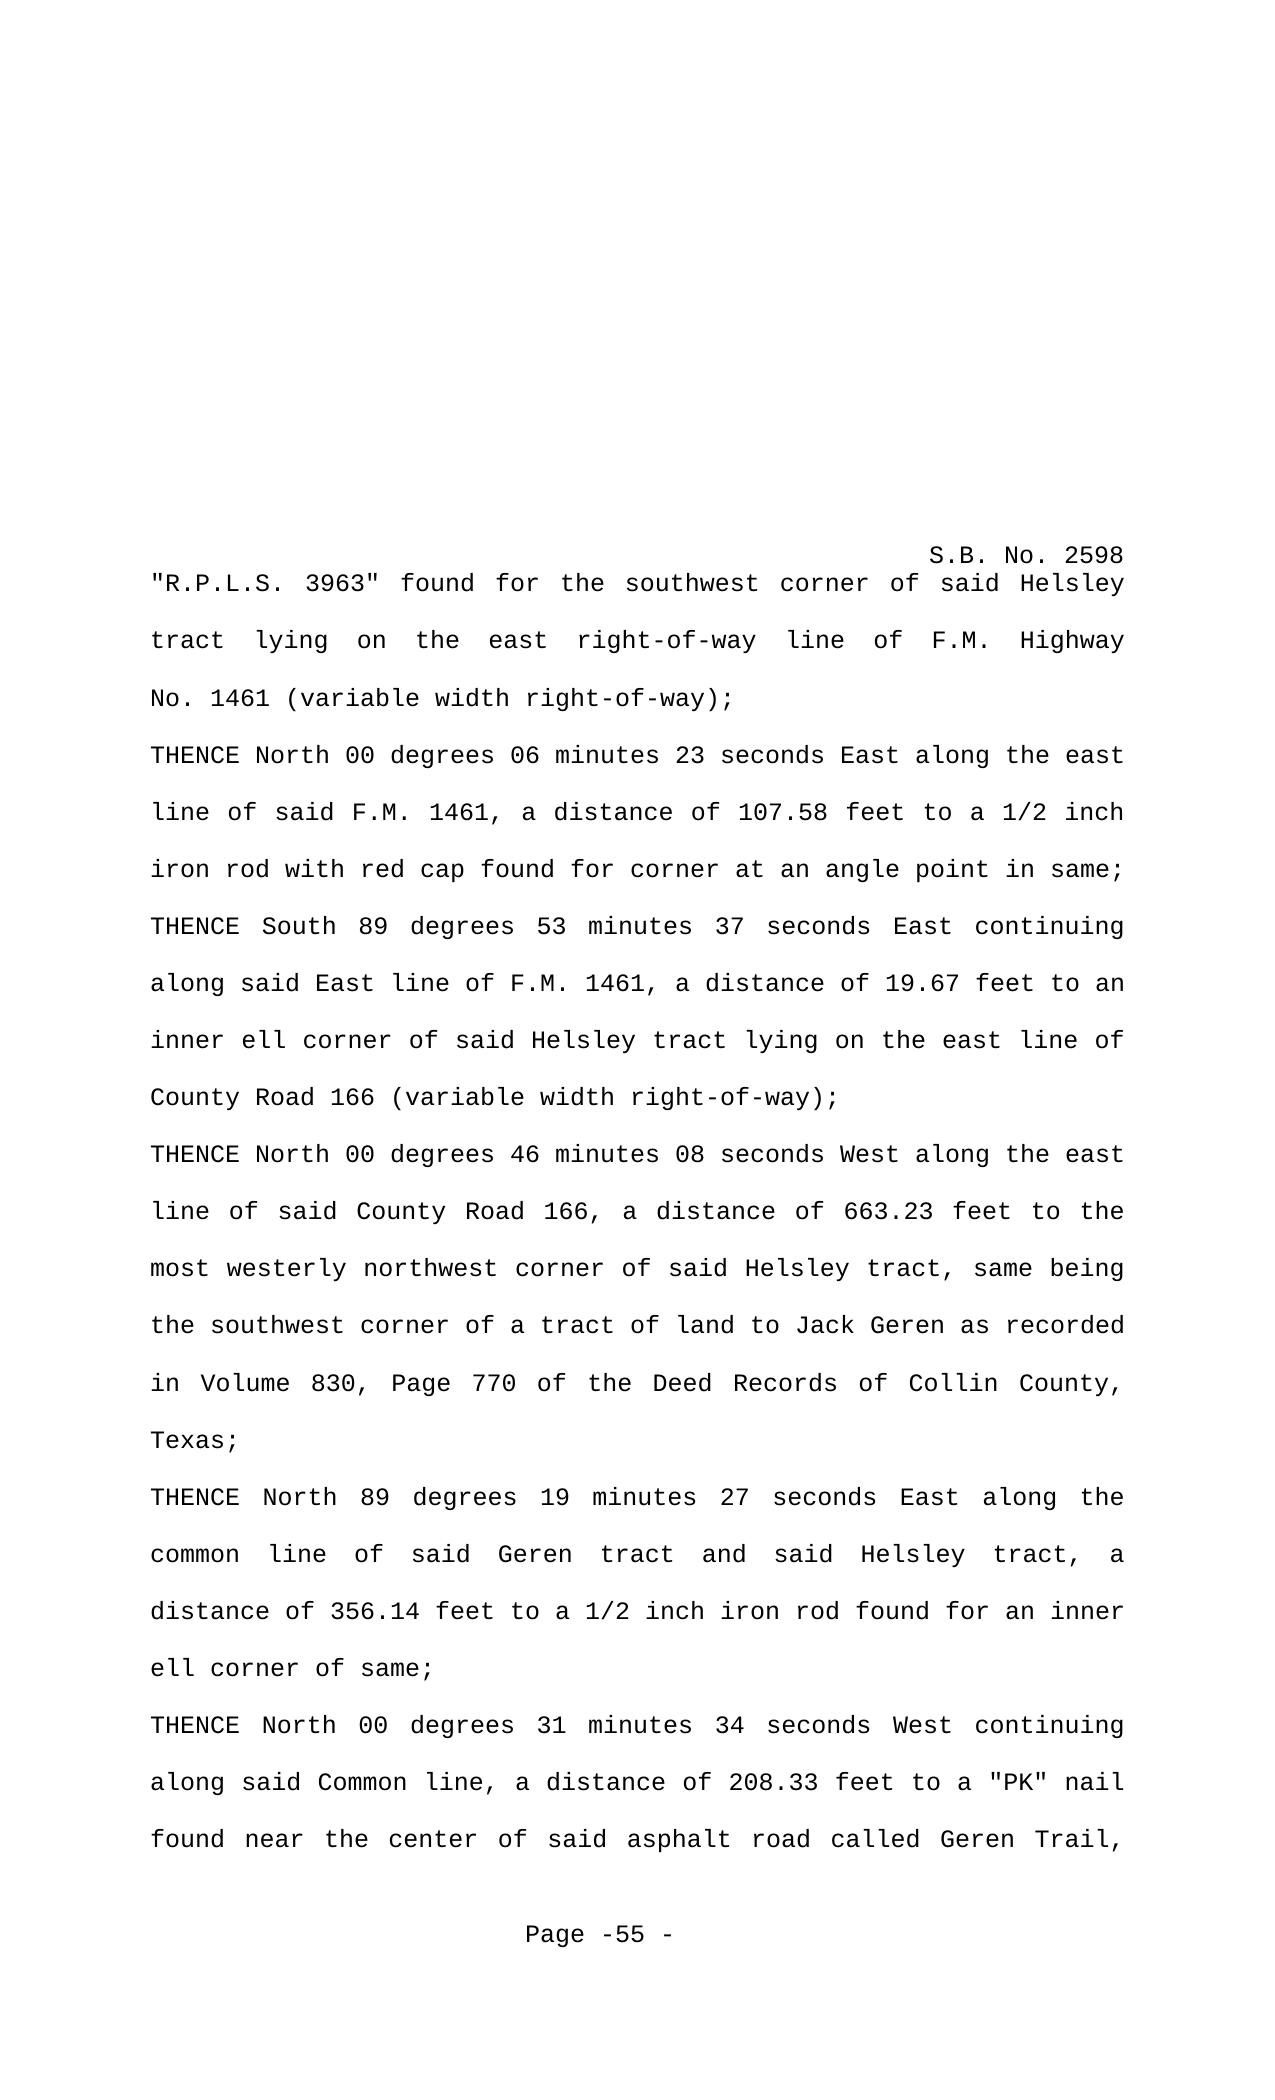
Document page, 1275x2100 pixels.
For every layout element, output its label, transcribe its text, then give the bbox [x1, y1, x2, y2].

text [150, 1712, 1125, 1855]
text THENCE North 00 degrees 06 minutes 23 seconds East along the east line of said F.M. 1461, a distance of 107.58 feet to a 1/2 inch iron rod with red cap found for corner at an angle point in same; [150, 742, 1125, 885]
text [150, 571, 1125, 713]
text THENCE South 89 degrees 53 minutes 37 seconds East continuing along said East line of F.M. 1461, a distance of 19.67 feet to an inner ell corner of said Helsley tract lying on the east line of County Road 166 (variable width right-of-way); [150, 913, 1125, 1113]
text THENCE North 89 degrees 19 minutes 27 seconds East along the common line of said Geren tract and said Helsley tract, a distance of 356.14 feet to a 1/2 inch iron rod found for an inner ell corner of same; [150, 1484, 1125, 1684]
text THENCE North 00 degrees 46 minutes 08 seconds West along the east line of said County Road 166, a distance of 663.23 feet to the most westerly northwest corner of said Helsley tract, same being the southwest corner of a tract of land to Jack Geren as recorded in Volume 830, Page 770 of the Deed Records of Collin County, Texas; [150, 1142, 1125, 1456]
